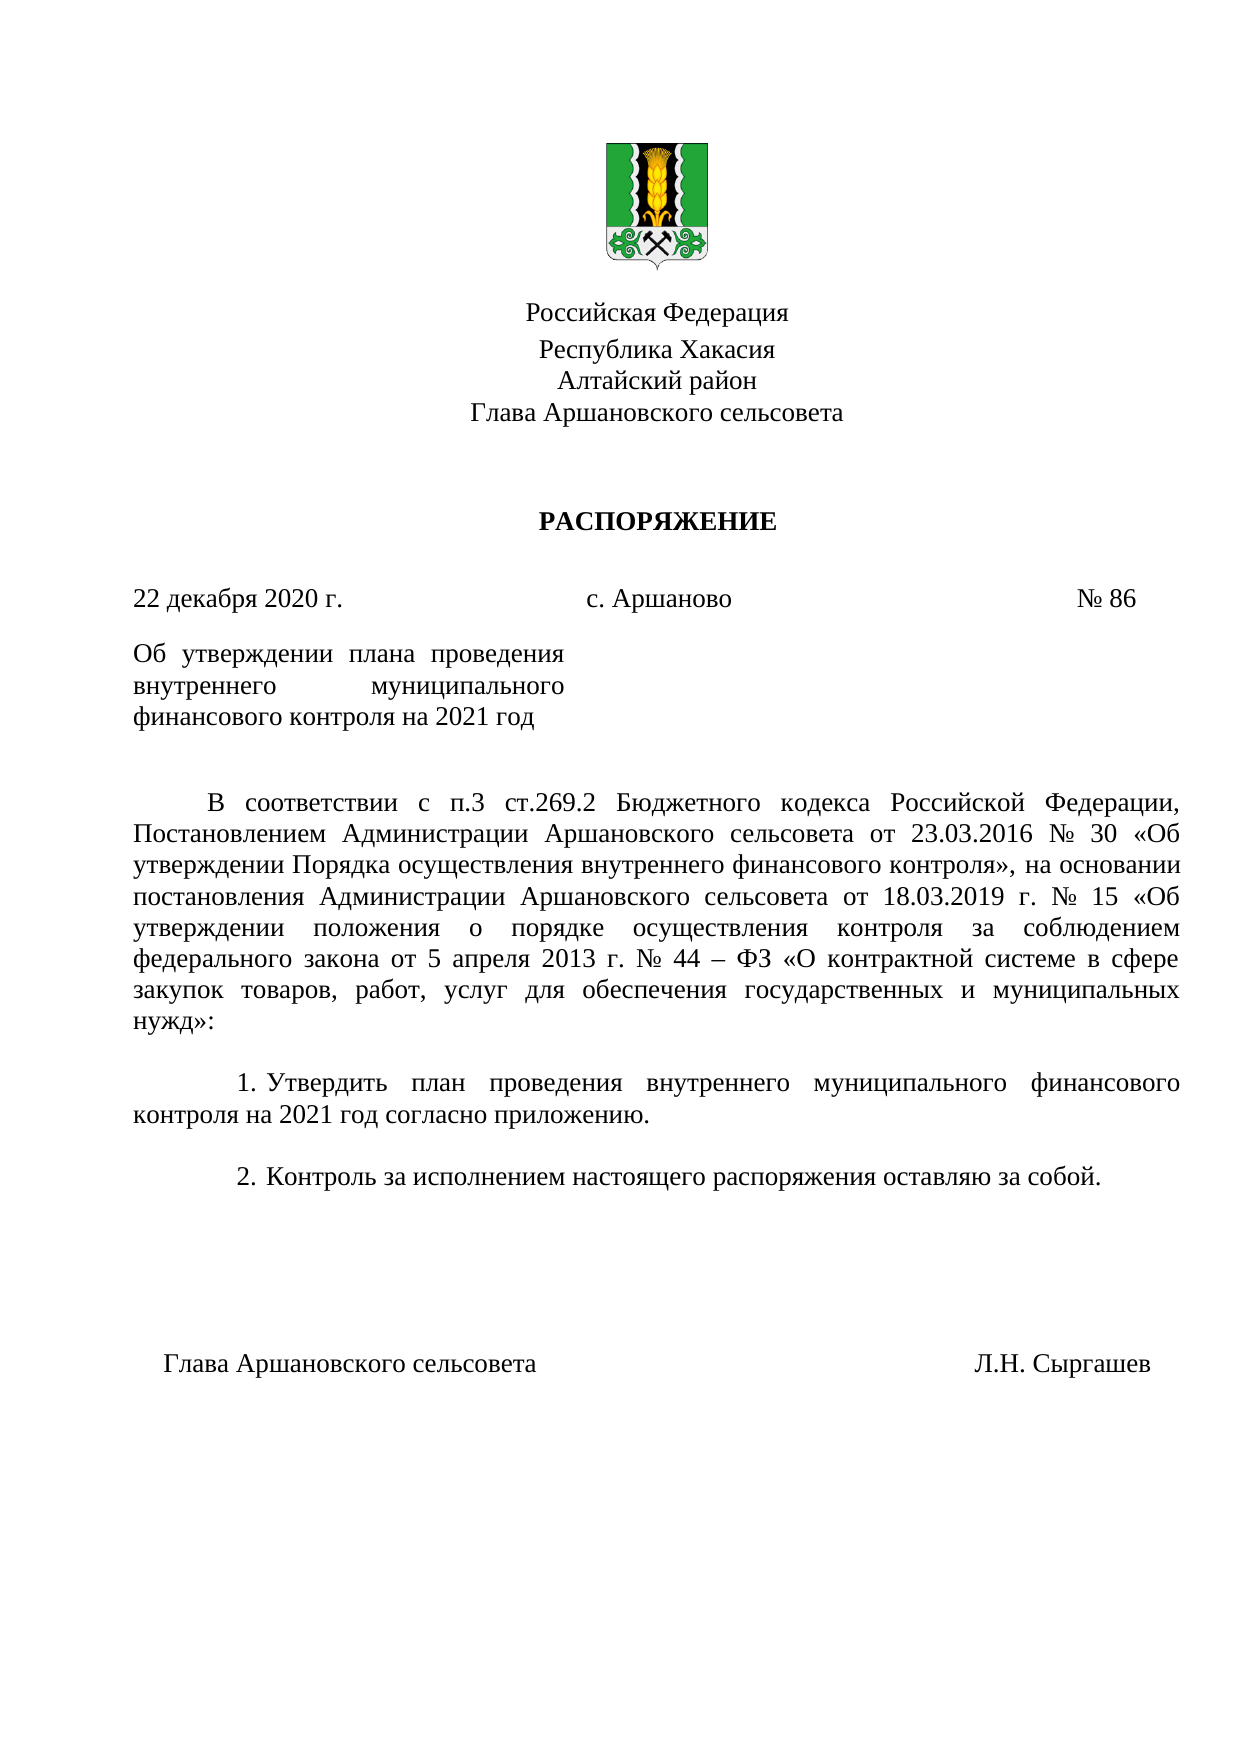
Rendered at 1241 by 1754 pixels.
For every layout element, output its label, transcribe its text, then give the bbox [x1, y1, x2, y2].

text Республика Хакасия [133, 333, 1181, 364]
table_header Об утверждении плана проведения внутреннего муниципального финансового контроля на 2021 год [122, 638, 576, 731]
subtitle Российская Федерация [133, 296, 1181, 327]
subtitle РАСПОРЯЖЕНИЕ [133, 504, 1181, 536]
text 22 декабря 2020 г. с. Аршаново № 86 [133, 582, 1181, 613]
text В соответствии с п.3 ст.269.2 Бюджетного кодекса Российской Федерации, Постановлением Администрации Аршановского сельсовета от 23.03.2016 № 30 «Об утверждении Порядка осуществления внутреннего финансового контроля», на основании постановления Администрации Аршановского сельсовета от 18.03.2019 г. № 15 «Об утверждении положения о порядке осуществления контроля за соблюдением федерального закона от 5 апреля 2013 г. № 44 – ФЗ «О контрактной системе в сфере закупок товаров, работ, услуг для обеспечения государственных и муниципальных нужд»: [133, 786, 1181, 1035]
text Алтайский район [133, 364, 1181, 396]
text Глава Аршановского сельсовета Л.Н. Сыргашев [133, 1347, 1181, 1378]
text Глава Аршановского сельсовета [133, 396, 1181, 427]
list Контроль за исполнением настоящего распоряжения оставляю за собой. [133, 1160, 1181, 1191]
picture [606, 143, 708, 271]
list Утвердить план проведения внутреннего муниципального финансового контроля на 2021 год согласно приложению. [133, 1067, 1181, 1129]
